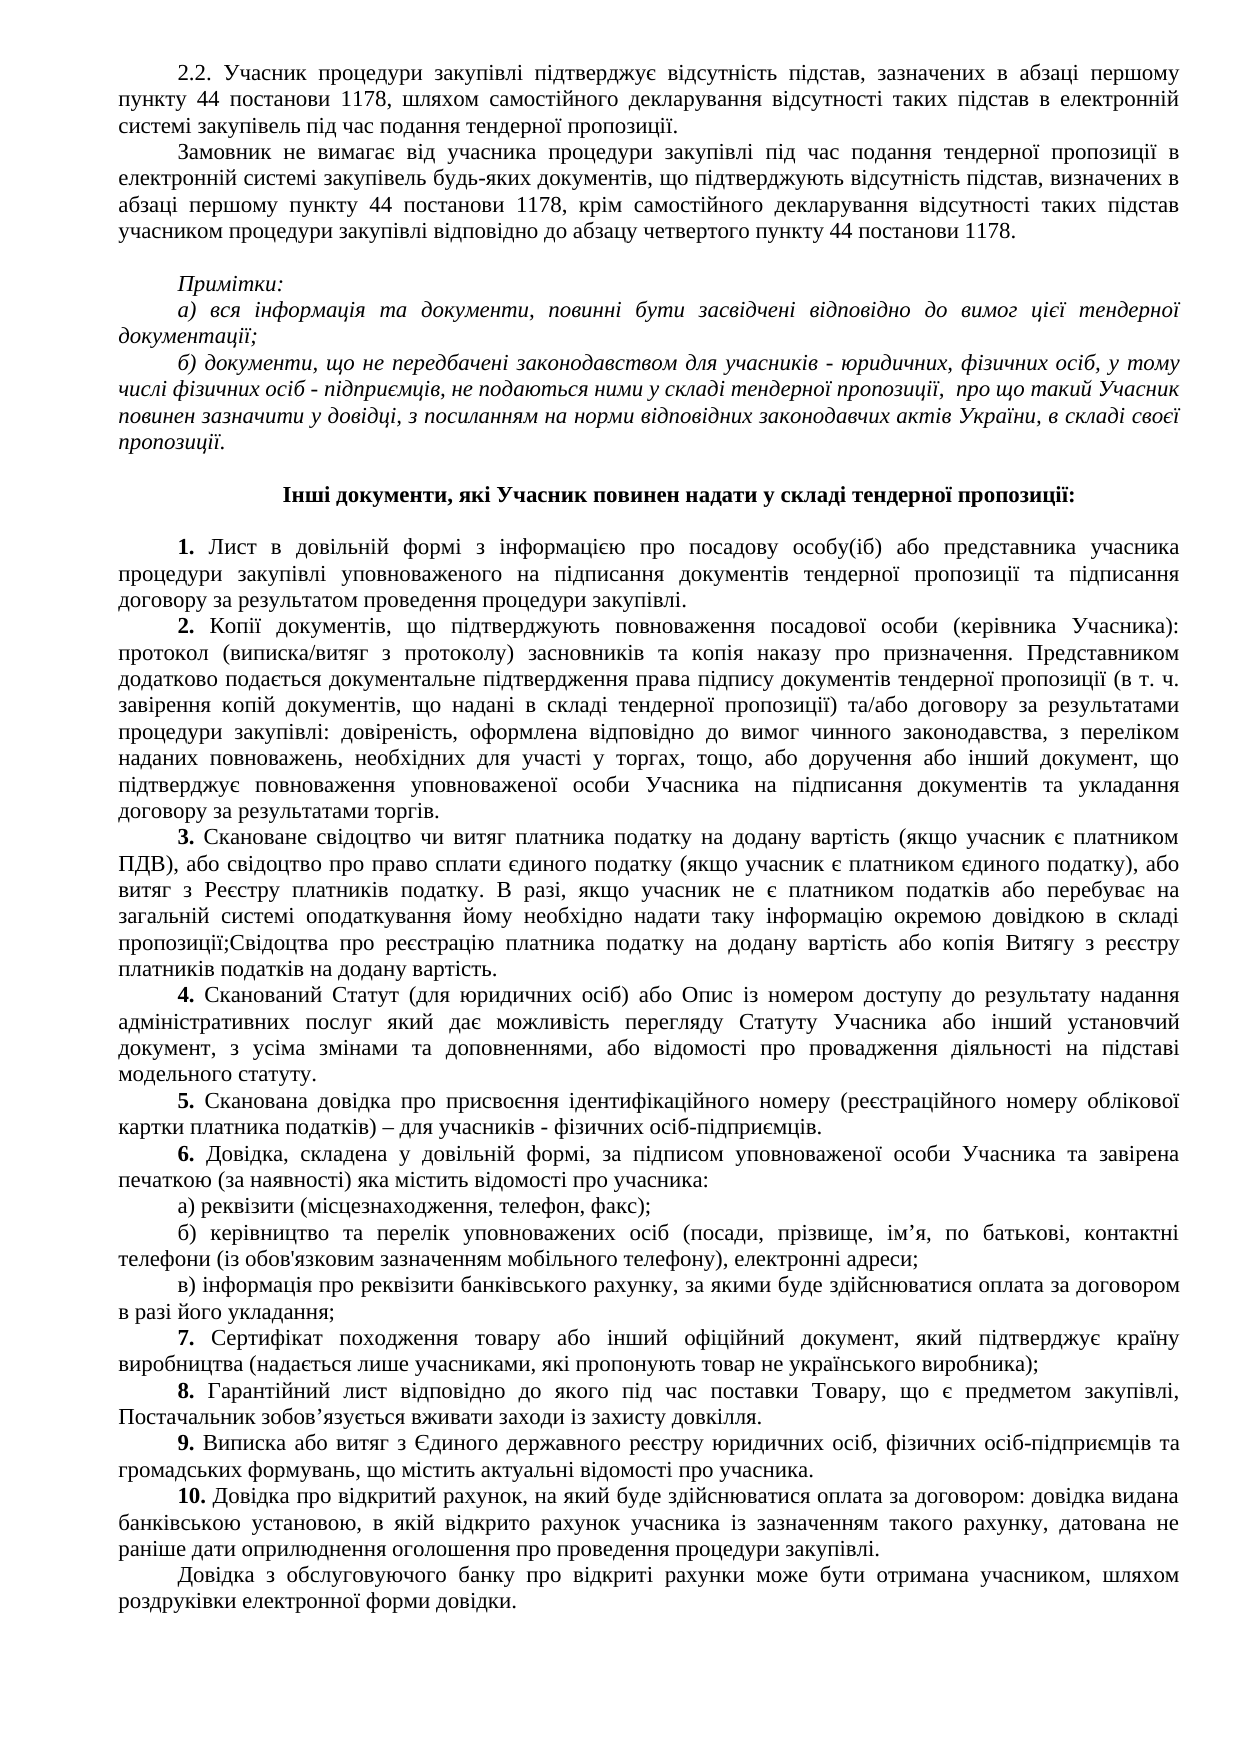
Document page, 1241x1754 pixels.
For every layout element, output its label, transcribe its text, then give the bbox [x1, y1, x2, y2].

text 4. Сканований Статут (для юридичних осіб) або Опис із номером доступу до результату надання адміністративних послуг який дає можливість перегляду Статуту Учасника або інший установчий документ, з усіма змінами та доповненнями, або відомості про провадження діяльності на підставі модельного статуту. [118, 981, 1181, 1087]
text 10. Довідка про відкритий рахунок, на який буде здійснюватися оплата за договором: довідка видана банківською установою, в якій відкрито рахунок учасника із зазначенням такого рахунку, датована не раніше дати оприлюднення оголошення про проведення процедури закупівлі. [118, 1482, 1181, 1561]
text 9. Виписка або витяг з Єдиного державного реєстру юридичних осіб, фізичних осіб-підприємців та громадських формувань, що містить актуальні відомості про учасника. [118, 1429, 1181, 1482]
text 8. Гарантійний лист відповідно до якого під час поставки Товару, що є предметом закупівлі, Постачальник зобов’язується вживати заходи із захисту довкілля. [118, 1377, 1181, 1429]
text Довідка з обслуговуючого банку про відкриті рахунки може бути отримана учасником, шляхом роздруківки електронної форми довідки. [118, 1561, 1181, 1614]
text 6. Довідка, складена у довільній формі, за підписом уповноваженої особи Учасника та завірена печаткою (за наявності) яка містить відомості про учасника: [118, 1139, 1181, 1192]
text Інші документи, які Учасник повинен надати у складі тендерної пропозиції: [118, 481, 1181, 507]
text в) інформація про реквізити банківського рахунку, за якими буде здійснюватися оплата за договором в разі його укладання; [118, 1271, 1181, 1324]
text а) вся інформація та документи, повинні бути засвідчені відповідно до вимог цієї тендерної документації; [118, 296, 1181, 349]
text Примітки: [118, 270, 1181, 296]
text б) керівництво та перелік уповноважених осіб (посади, прізвище, ім’я, по батькові, контактні телефони (із обов'язковим зазначенням мобільного телефону), електронні адреси; [118, 1219, 1181, 1271]
text 5. Сканована довідка про присвоєння ідентифікаційного номеру (реєстраційного номеру облікової картки платника податків) – для учасників - фізичних осіб-підприємців. [118, 1087, 1181, 1139]
text 2. Копії документів, що підтверджують повноваження посадової особи (керівника Учасника): протокол (виписка/витяг з протоколу) засновників та копія наказу про призначення. Представником додатково подається документальне підтвердження права підпису документів тендерної пропозиції (в т. ч. завірення копій документів, що надані в складі тендерної пропозиції) та/або договору за результатами процедури закупівлі: довіреність, оформлена відповідно до вимог чинного законодавства, з переліком наданих повноважень, необхідних для участі у торгах, тощо, або доручення або інший документ, що підтверджує повноваження уповноваженої особи Учасника на підписання документів та укладання договору за результатами торгів. [118, 612, 1181, 823]
text 3. Скановане свідоцтво чи витяг платника податку на додану вартість (якщо учасник є платником ПДВ), або свідоцтво про право сплати єдиного податку (якщо учасник є платником єдиного податку), або витяг з Реєстру платників податку. В разі, якщо учасник не є платником податків або перебуває на загальній системі оподаткування йому необхідно надати таку інформацію окремою довідкою в складі пропозиції;Свідоцтва про реєстрацію платника податку на додану вартість або копія Витягу з реєстру платників податків на додану вартість. [118, 823, 1181, 981]
text 2.2. Учасник процедури закупівлі підтверджує відсутність підстав, зазначених в абзаці першому пункту 44 постанови 1178, шляхом самостійного декларування відсутності таких підстав в електронній системі закупівель під час подання тендерної пропозиції. [118, 59, 1181, 138]
text Замовник не вимагає від учасника процедури закупівлі під час подання тендерної пропозиції в електронній системі закупівель будь-яких документів, що підтверджують відсутність підстав, визначених в абзаці першому пункту 44 постанови 1178, крім самостійного декларування відсутності таких підстав учасником процедури закупівлі відповідно до абзацу четвертого пункту 44 постанови 1178. [118, 138, 1181, 243]
text а) реквізити (місцезнаходження, телефон, факс); [118, 1192, 1181, 1219]
text 7. Сертифікат походження товару або інший офіційний документ, який підтверджує країну виробництва (надається лише учасниками, які пропонують товар не українського виробника); [118, 1324, 1181, 1377]
text 1. Лист в довільній формі з інформацією про посадову особу(іб) або представника учасника процедури закупівлі уповноваженого на підписання документів тендерної пропозиції та підписання договору за результатом проведення процедури закупівлі. [118, 533, 1181, 612]
text б) документи, що не передбачені законодавством для учасників - юридичних, фізичних осіб, у тому числі фізичних осіб - підприємців, не подаються ними у складі тендерної пропозиції, про що такий Учасник повинен зазначити у довідці, з посиланням на норми відповідних законодавчих актів України, в складі своєї пропозиції. [118, 349, 1181, 454]
